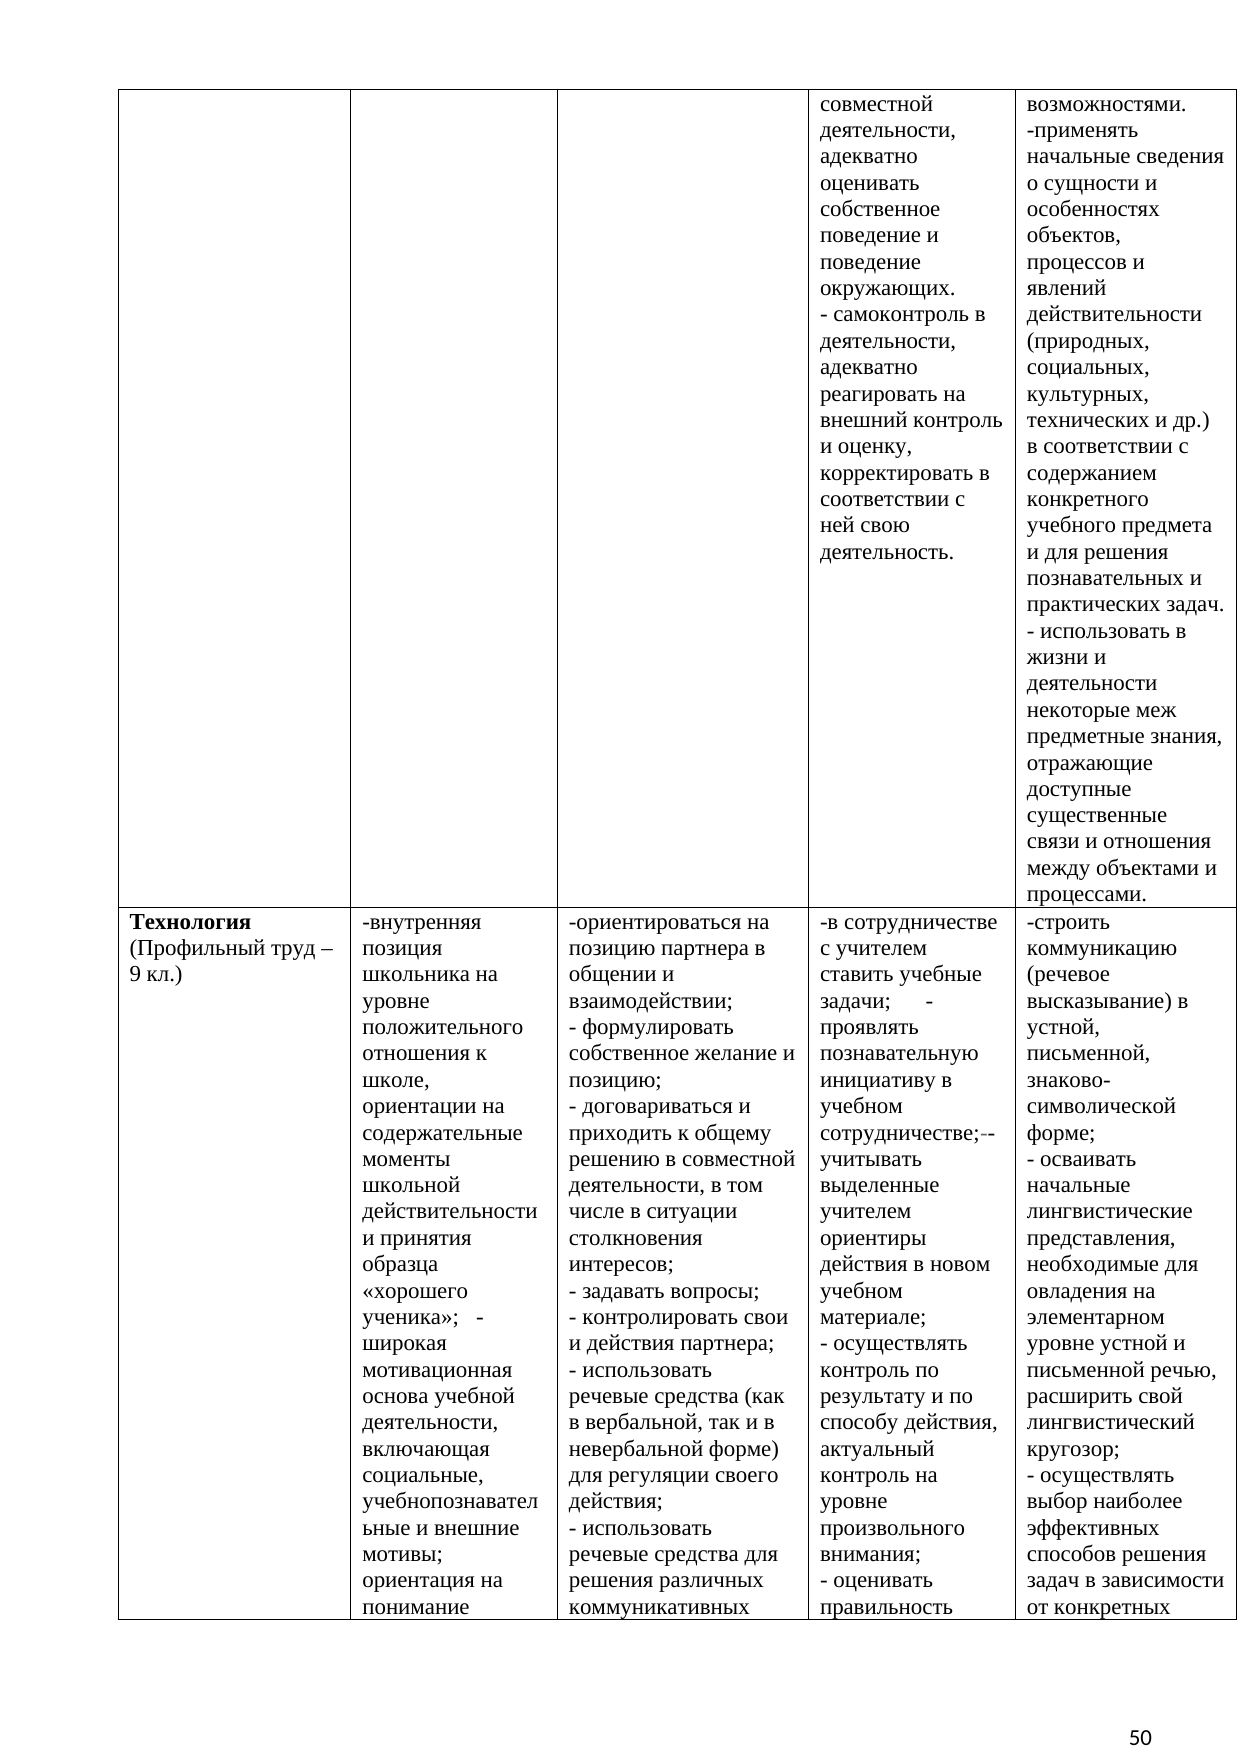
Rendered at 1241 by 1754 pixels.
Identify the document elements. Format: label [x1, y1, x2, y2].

table_cell [809, 90, 1015, 907]
table_cell [351, 90, 557, 907]
table_cell [1016, 90, 1236, 907]
table_cell [558, 908, 808, 1619]
table_cell [558, 90, 808, 907]
table_cell [1016, 908, 1236, 1619]
table_cell [119, 90, 350, 907]
table_cell [809, 908, 1015, 1619]
table_cell [351, 908, 557, 1619]
table_cell [119, 908, 350, 1619]
